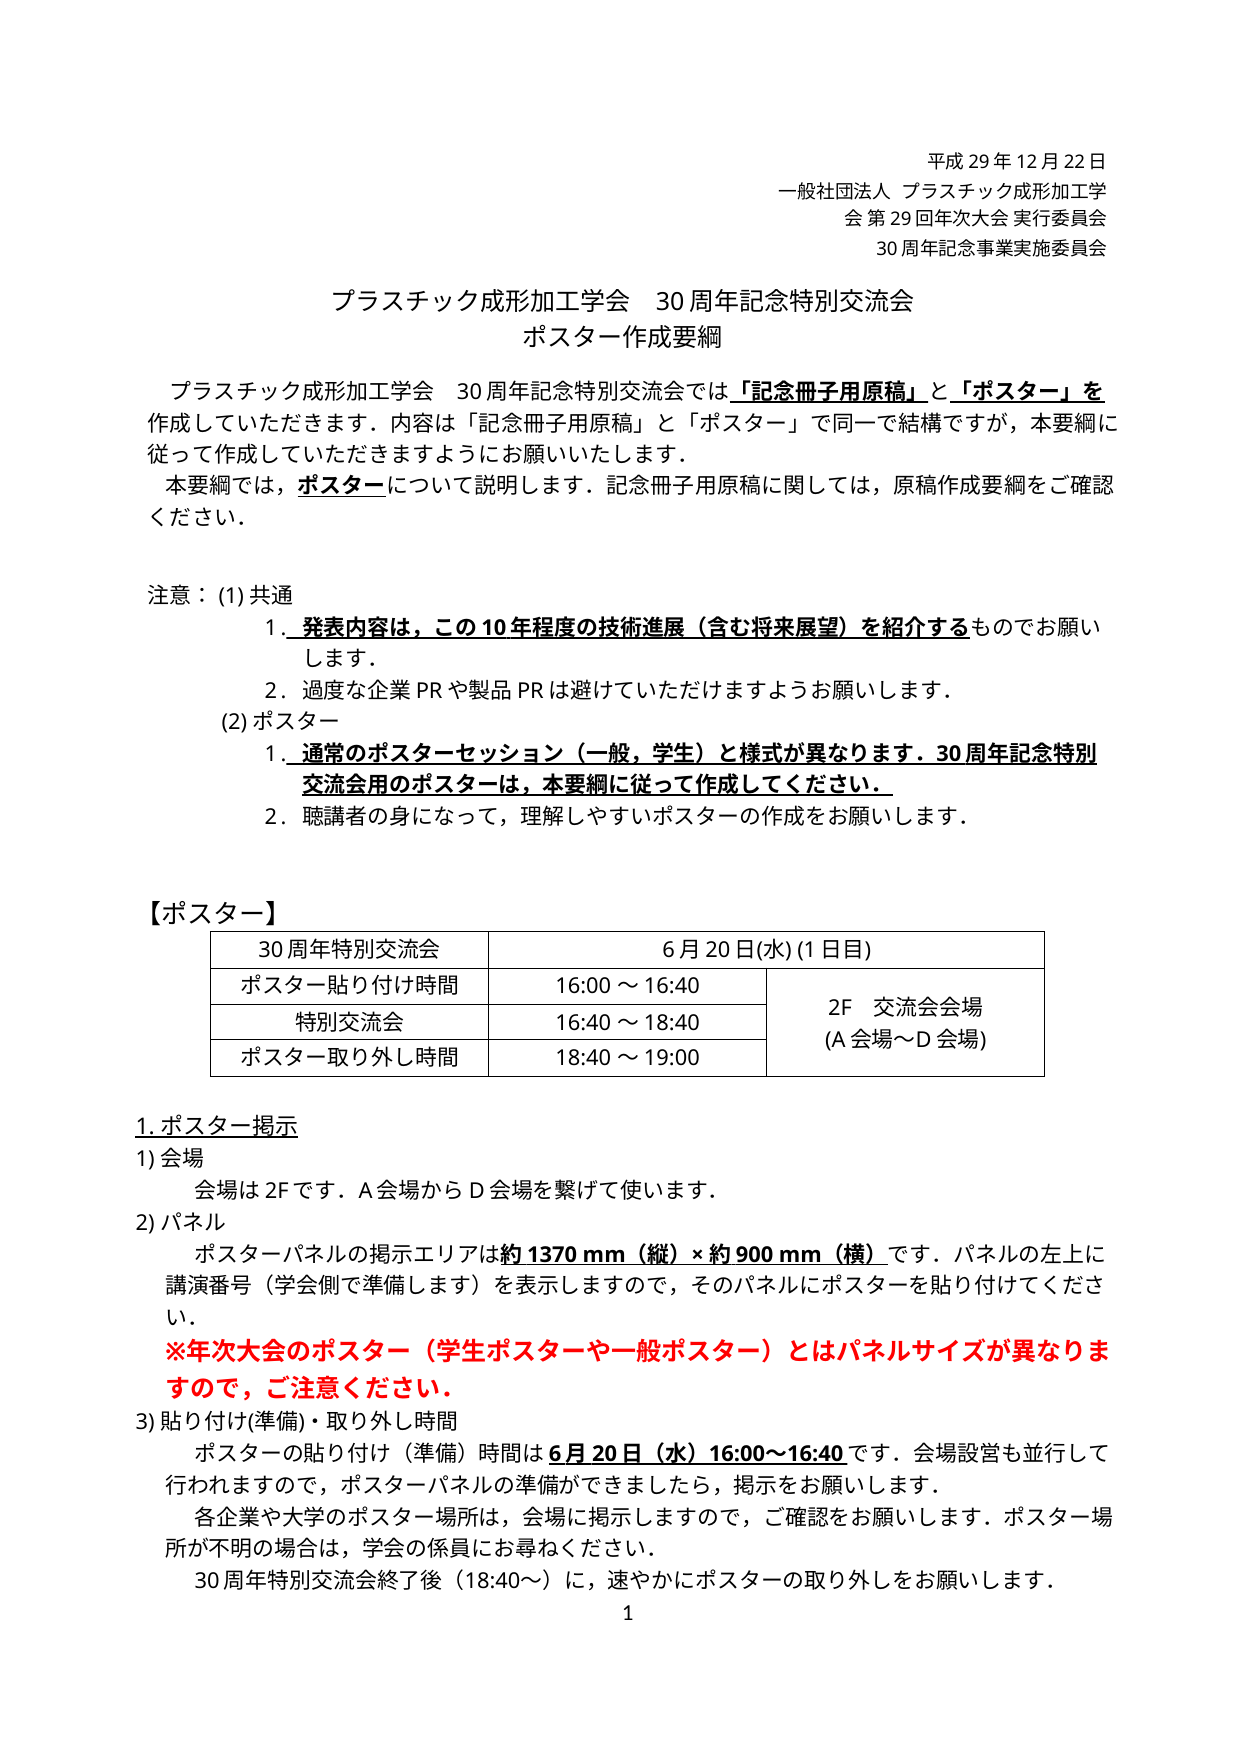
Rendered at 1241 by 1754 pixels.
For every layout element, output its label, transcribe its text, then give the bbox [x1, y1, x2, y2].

table_cell ポスター貼り付け時間 [211, 969, 488, 1004]
text 2) パネル [135, 1205, 1119, 1237]
text プラスチック成形加工学会 30周年記念特別交流会 [135, 282, 1109, 317]
text 30周年特別交流会終了後（18:40～）に，速やかにポスターの取り外しをお願いします． [165, 1563, 1119, 1594]
subtitle 注意： (1) 共通 [148, 579, 1107, 610]
subtitle 過度な企業PRや製品PRは避けていただけますようお願いします． [264, 673, 1107, 705]
text 本要綱では，ポスターについて説明します．記念冊子用原稿に関しては，原稿作成要綱をご確認ください． [148, 469, 1119, 532]
text 1. ポスター掲示 [135, 1108, 1119, 1141]
text 【ポスター】 [135, 893, 1119, 931]
text ※年次大会のポスター（学生ポスターや一般ポスター）とはパネルサイズが異なりますので，ご注意ください． [165, 1332, 1119, 1404]
table_cell 2F 交流会会場 (A会場～D会場) [767, 969, 1044, 1076]
text 一般社団法人 プラスチック成形加工学会 第29回年次大会 実行委員会 [770, 177, 1107, 231]
table_header 6月20日(水) (1日目) [489, 932, 1044, 967]
text ポスターの貼り付け（準備）時間は6月20日（水）16:00～16:40です．会場設営も並行して行われますので，ポスターパネルの準備ができましたら，掲示をお願いします． [165, 1436, 1119, 1499]
subtitle 発表内容は，この10年程度の技術進展（含む将来展望）を紹介するものでお願いします． [264, 610, 1107, 673]
table_cell 特別交流会 [211, 1005, 488, 1039]
text プラスチック成形加工学会 30周年記念特別交流会では「記念冊子用原稿」と「ポスター」を作成していただきます．内容は「記念冊子用原稿」と「ポスター」で同一で結構ですが，本要綱に従って作成していただきますようにお願いいたします． [148, 374, 1119, 469]
table_cell 18:40 ～ 19:00 [489, 1040, 766, 1076]
subtitle (2) ポスター [135, 705, 1107, 736]
text 3) 貼り付け(準備)・取り外し時間 [135, 1404, 1119, 1436]
table_header 30周年特別交流会 [211, 932, 488, 967]
text 各企業や大学のポスター場所は，会場に掲示しますので，ご確認をお願いします．ポスター場所が不明の場合は，学会の係員にお尋ねください． [165, 1499, 1119, 1563]
text 会場は2Fです．A会場からD会場を繋げて使います． [135, 1173, 1119, 1205]
table_cell ポスター取り外し時間 [211, 1040, 488, 1076]
table_cell 16:40 ～ 18:40 [489, 1005, 766, 1039]
text ポスターパネルの掲示エリアは約1370 mm（縦）× 約900 mm（横）です．パネルの左上に講演番号（学会側で準備します）を表示しますので，そのパネルにポスターを貼り付けてください． [165, 1237, 1119, 1332]
text 平成29年12月22日 [775, 147, 1107, 174]
text 30周年記念事業実施委員会 [770, 234, 1107, 261]
table_cell 16:00 ～ 16:40 [489, 969, 766, 1004]
subtitle 聴講者の身になって，理解しやすいポスターの作成をお願いします． [264, 799, 1107, 831]
text ポスター作成要綱 [135, 317, 1109, 353]
text 1) 会場 [135, 1141, 1119, 1173]
subtitle 通常のポスターセッション（一般，学生）と様式が異なります．30周年記念特別交流会用のポスターは，本要綱に従って作成してください． [264, 736, 1107, 799]
